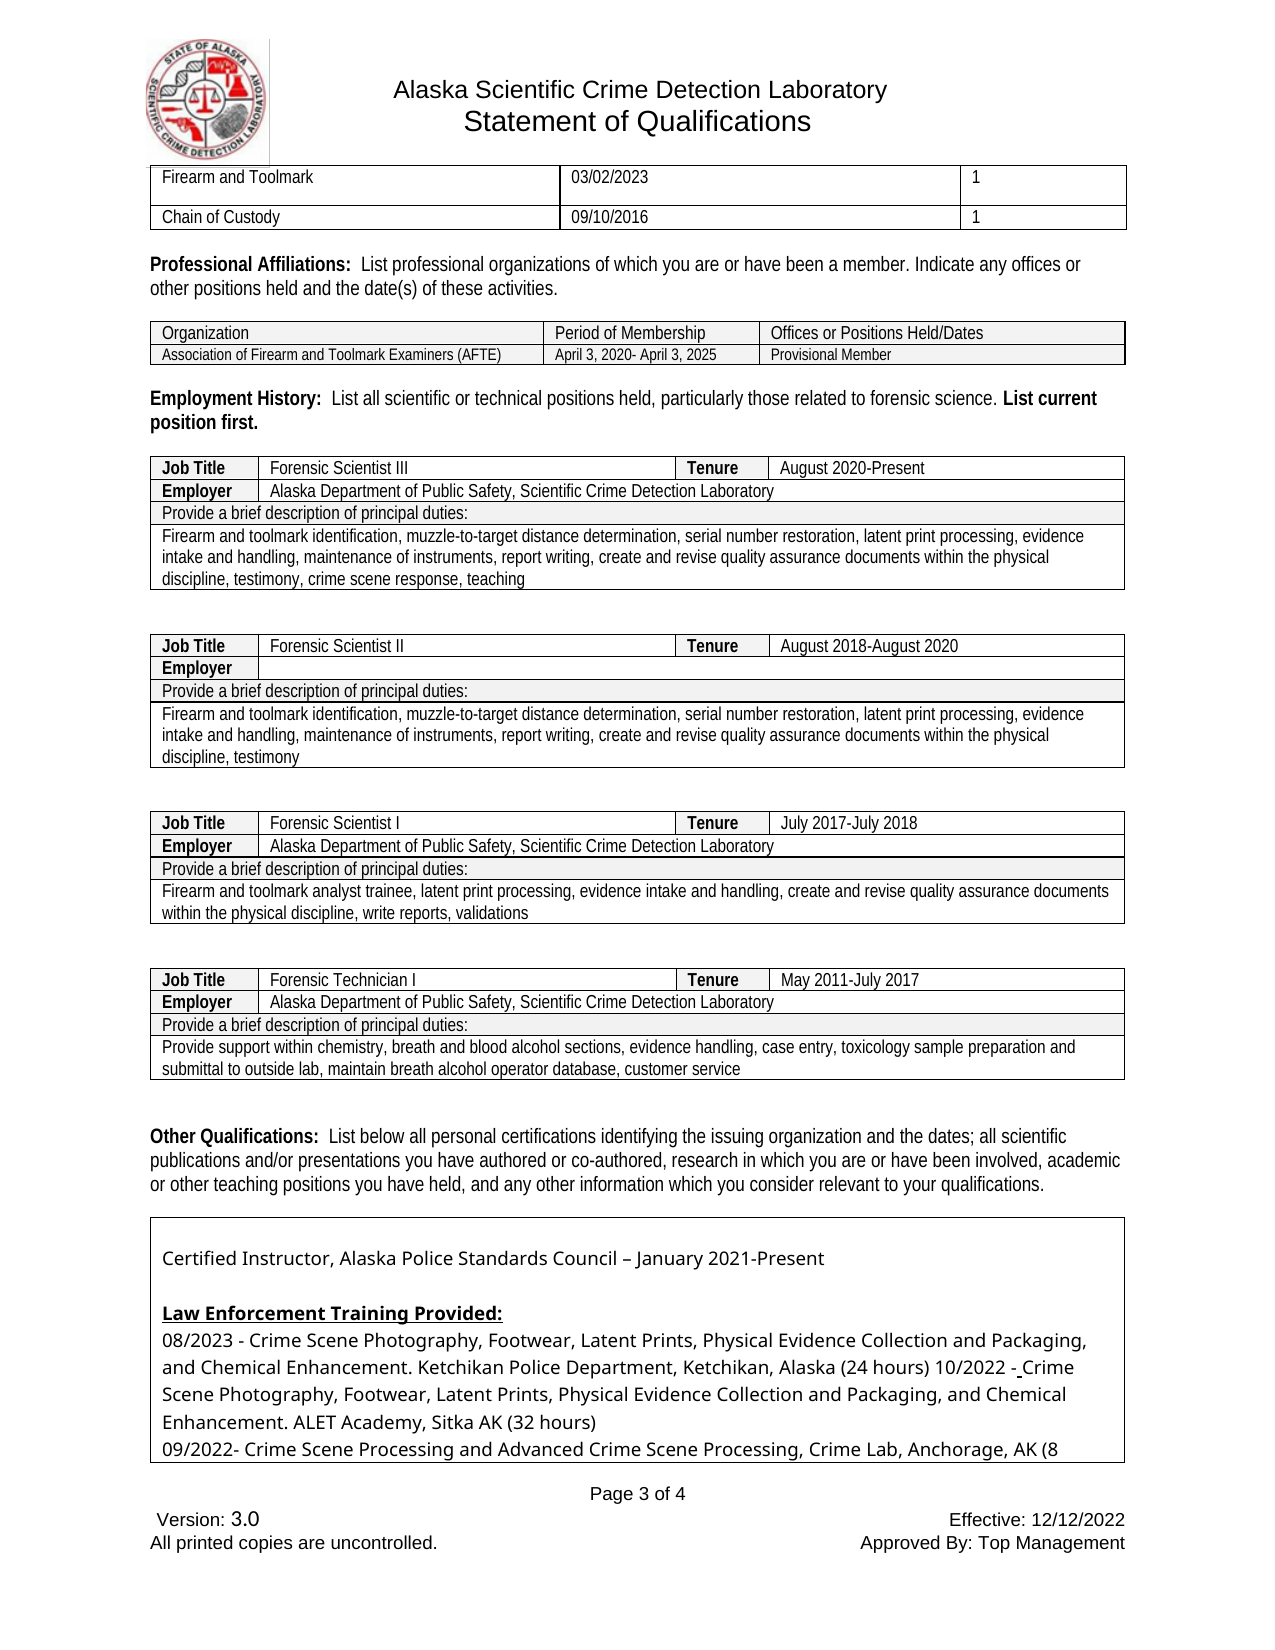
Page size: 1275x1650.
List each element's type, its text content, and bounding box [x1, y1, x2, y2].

table_cell Provide a brief description of principal duties: [151, 502, 1124, 524]
table_header [151, 635, 258, 656]
table_header [677, 969, 769, 990]
table_header [676, 635, 769, 656]
text Employment History: List all scientific or technical positions held, particularly those related to forensic science. List current position first. [150, 386, 1125, 434]
table_header July 2017-July 2018 [770, 812, 1124, 834]
table_cell 1 [961, 206, 1126, 229]
table_header [151, 969, 258, 990]
table_header [544, 322, 759, 343]
table_header Forensic Scientist III [259, 457, 675, 478]
table_cell Provide a brief description of principal duties: [151, 858, 1124, 879]
table_cell Alaska Department of Public Safety, Scientific Crime Detection Laboratory [259, 480, 1124, 501]
table_cell [151, 991, 258, 1013]
table_cell Firearm and Toolmark [151, 166, 559, 204]
table_cell [259, 657, 1124, 679]
table_header [151, 812, 258, 834]
table_cell Provide support within chemistry, breath and blood alcohol sections, evidence handling, case entry, toxicology sample preparation and submittal to outside lab, maintain breath alcohol operator database, customer service [151, 1036, 1124, 1079]
table_header [676, 812, 769, 834]
table_header August 2020-Present [769, 457, 1124, 478]
table_header Forensic Technician I [259, 969, 676, 990]
table_cell Provisional Member [760, 345, 1124, 364]
table_cell Alaska Department of Public Safety, Scientific Crime Detection Laboratory [259, 991, 1124, 1013]
table_cell [151, 657, 258, 679]
table_cell 09/10/2016 [561, 206, 960, 229]
table_header May 2011-July 2017 [770, 969, 1124, 990]
table_cell Provide a brief description of principal duties: [151, 1014, 1124, 1035]
table_header [151, 457, 258, 478]
table_cell Provide a brief description of principal duties: [151, 680, 1124, 701]
table_cell Alaska Department of Public Safety, Scientific Crime Detection Laboratory [259, 835, 1124, 856]
table_header [676, 457, 768, 478]
table_cell [151, 480, 258, 501]
text Other Qualifications: List below all personal certifications identifying the issuing organization and the dates; all scientific publications and/or presentations you have authored or co-authored, research in which you are or have been involved, academic or other teaching positions you have held, and any other information which you consider relevant to your qualifications. [150, 1123, 1125, 1195]
table_cell Firearm and toolmark identification, muzzle-to-target distance determination, serial number restoration, latent print processing, evidence intake and handling, maintenance of instruments, report writing, create and revise quality assurance documents within the physical discipline, testimony [151, 703, 1124, 767]
table_cell 1 [961, 166, 1126, 204]
table_cell Chain of Custody [151, 206, 559, 229]
table_cell Firearm and toolmark identification, muzzle-to-target distance determination, serial number restoration, latent print processing, evidence intake and handling, maintenance of instruments, report writing, create and revise quality assurance documents within the physical discipline, testimony, crime scene response, teaching [151, 525, 1124, 589]
table_cell April 3, 2020- April 3, 2025 [544, 345, 759, 364]
table_header Forensic Scientist I [259, 812, 675, 834]
table_header Forensic Scientist II [259, 635, 675, 656]
table_cell [151, 835, 258, 856]
picture [145, 39, 270, 169]
table_header [760, 322, 1124, 343]
table_cell 03/02/2023 [561, 166, 960, 204]
table_cell Firearm and toolmark analyst trainee, latent print processing, evidence intake and handling, create and revise quality assurance documents within the physical discipline, write reports, validations [151, 880, 1124, 923]
table_cell Association of Firearm and Toolmark Examiners (AFTE) [151, 345, 543, 364]
table_header [151, 322, 543, 343]
table_header August 2018-August 2020 [770, 635, 1124, 656]
